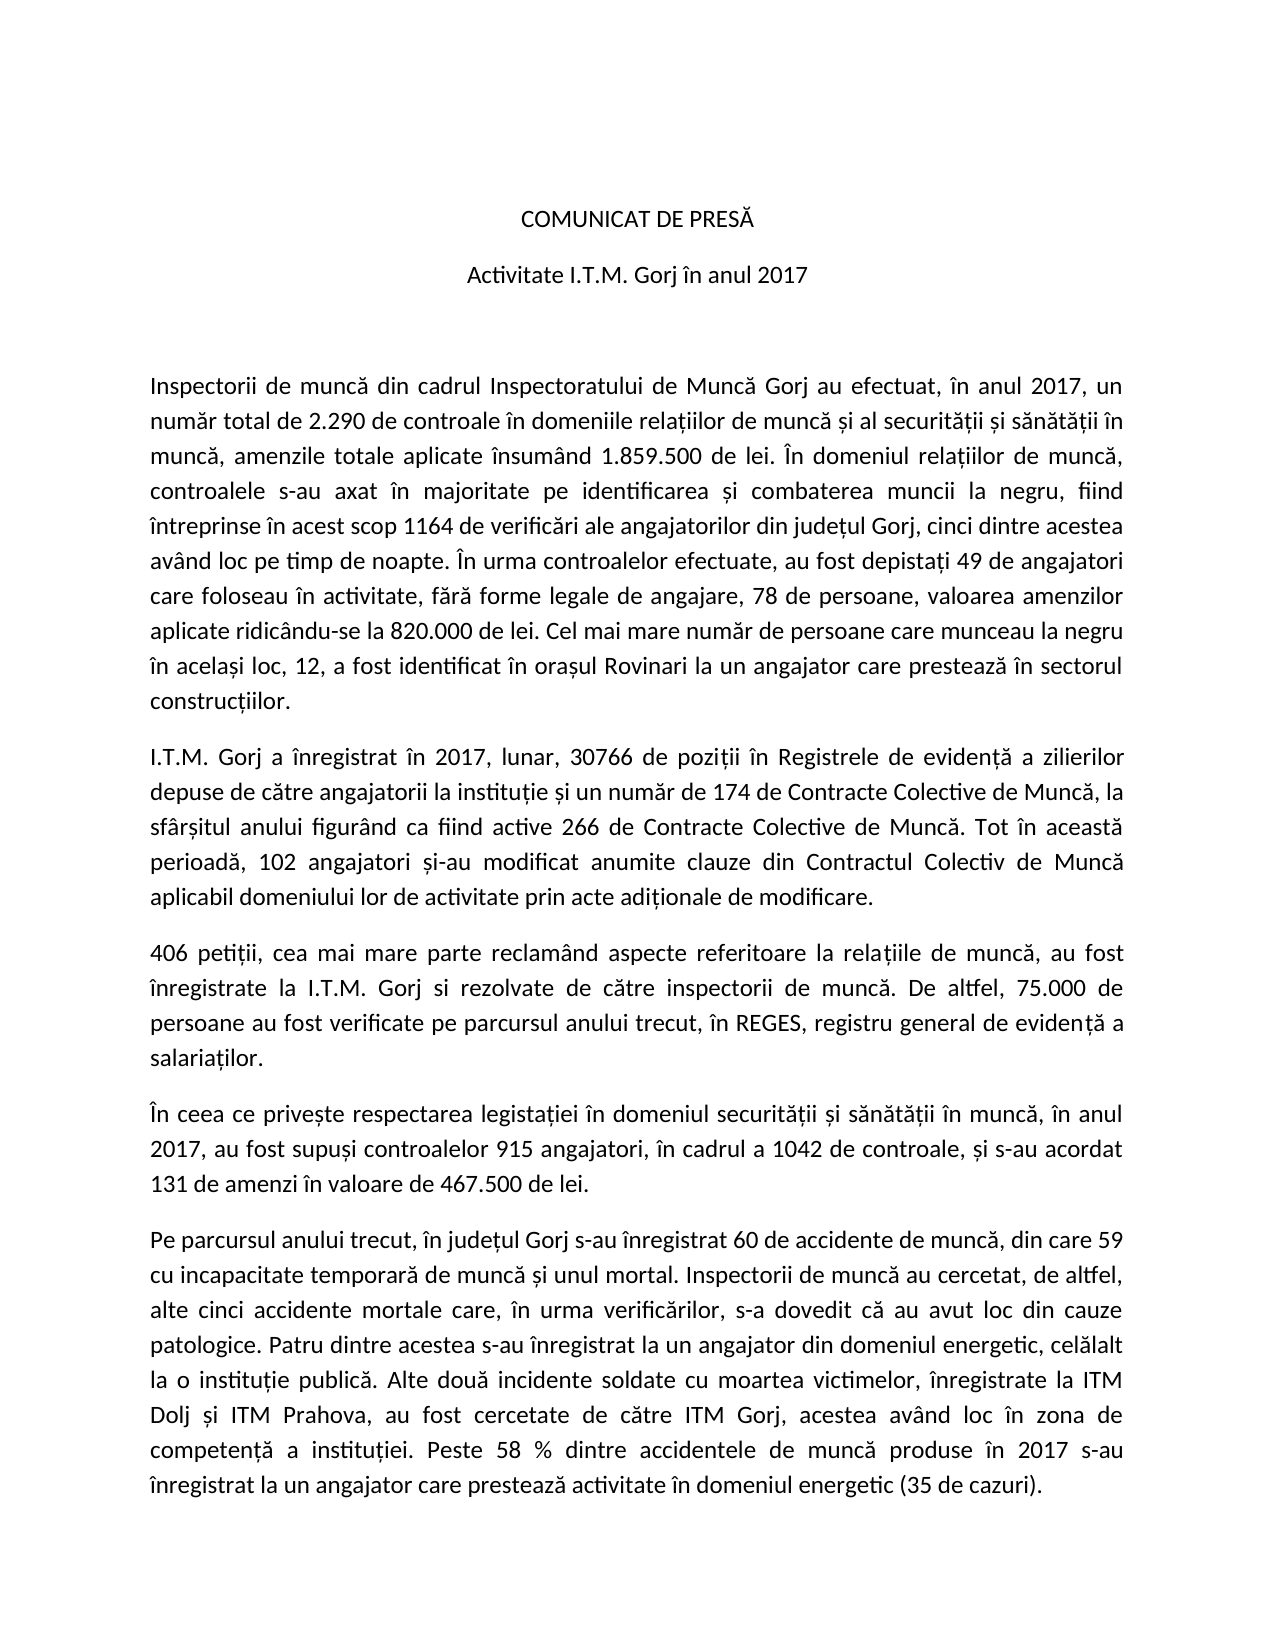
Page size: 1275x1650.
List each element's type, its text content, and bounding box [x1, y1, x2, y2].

text COMUNICAT DE PRESĂ [150, 203, 1125, 233]
text Pe parcursul anului trecut, în judeţul Gorj s-au înregistrat 60 de accidente de muncă, din care 59 cu incapacitate temporară de muncă şi unul mortal. Inspectorii de muncă au cercetat, de altfel, alte cinci accidente mortale care, în urma verificărilor, s-a dovedit că au avut loc din cauze patologice. Patru dintre acestea s-au înregistrat la un angajator din domeniul energetic, celălalt la o instituţie publică. Alte două incidente soldate cu moartea victimelor, înregistrate la ITM Dolj şi ITM Prahova, au fost cercetate de către ITM Gorj, acestea având loc în zona de competenţă a instituţiei. Peste 58 % dintre accidentele de muncă produse în 2017 s-au înregistrat la un angajator care prestează activitate în domeniul energetic (35 de cazuri). [150, 1224, 1125, 1499]
text Inspectorii de muncă din cadrul Inspectoratului de Muncă Gorj au efectuat, în anul 2017, un număr total de 2.290 de controale în domeniile relaţiilor de muncă şi al securităţii şi sănătăţii în muncă, amenzile totale aplicate însumând 1.859.500 de lei. În domeniul relaţiilor de muncă, controalele s-au axat în majoritate pe identificarea şi combaterea muncii la negru, fiind întreprinse în acest scop 1164 de verificări ale angajatorilor din judeţul Gorj, cinci dintre acestea având loc pe timp de noapte. În urma controalelor efectuate, au fost depistaţi 49 de angajatori care foloseau în activitate, fără forme legale de angajare, 78 de persoane, valoarea amenzilor aplicate ridicându-se la 820.000 de lei. Cel mai mare număr de persoane care munceau la negru în acelaşi loc, 12, a fost identificat în oraşul Rovinari la un angajator care prestează în sectorul construcţiilor. [150, 371, 1125, 716]
text În ceea ce priveşte respectarea legistaţiei în domeniul securităţii şi sănătăţii în muncă, în anul 2017, au fost supuşi controalelor 915 angajatori, în cadrul a 1042 de controale, şi s-au acordat 131 de amenzi în valoare de 467.500 de lei. [150, 1098, 1125, 1198]
text I.T.M. Gorj a înregistrat în 2017, lunar, 30766 de poziții în Registrele de evidență a zilierilor depuse de către angajatorii la instituție și un număr de 174 de Contracte Colective de Muncă, la sfârșitul anului figurând ca fiind active 266 de Contracte Colective de Muncă. Tot în această perioadă, 102 angajatori și-au modificat anumite clauze din Contractul Colectiv de Muncă aplicabil domeniului lor de activitate prin acte adiționale de modificare. [150, 741, 1125, 912]
text 406 petiții, cea mai mare parte reclamând aspecte referitoare la relațiile de muncă, au fost înregistrate la I.T.M. Gorj si rezolvate de către inspectorii de muncă. De altfel, 75.000 de persoane au fost verificate pe parcursul anului trecut, în REGES, registru general de evidență a salariaților. [150, 937, 1125, 1073]
text Activitate I.T.M. Gorj în anul 2017 [150, 259, 1125, 289]
